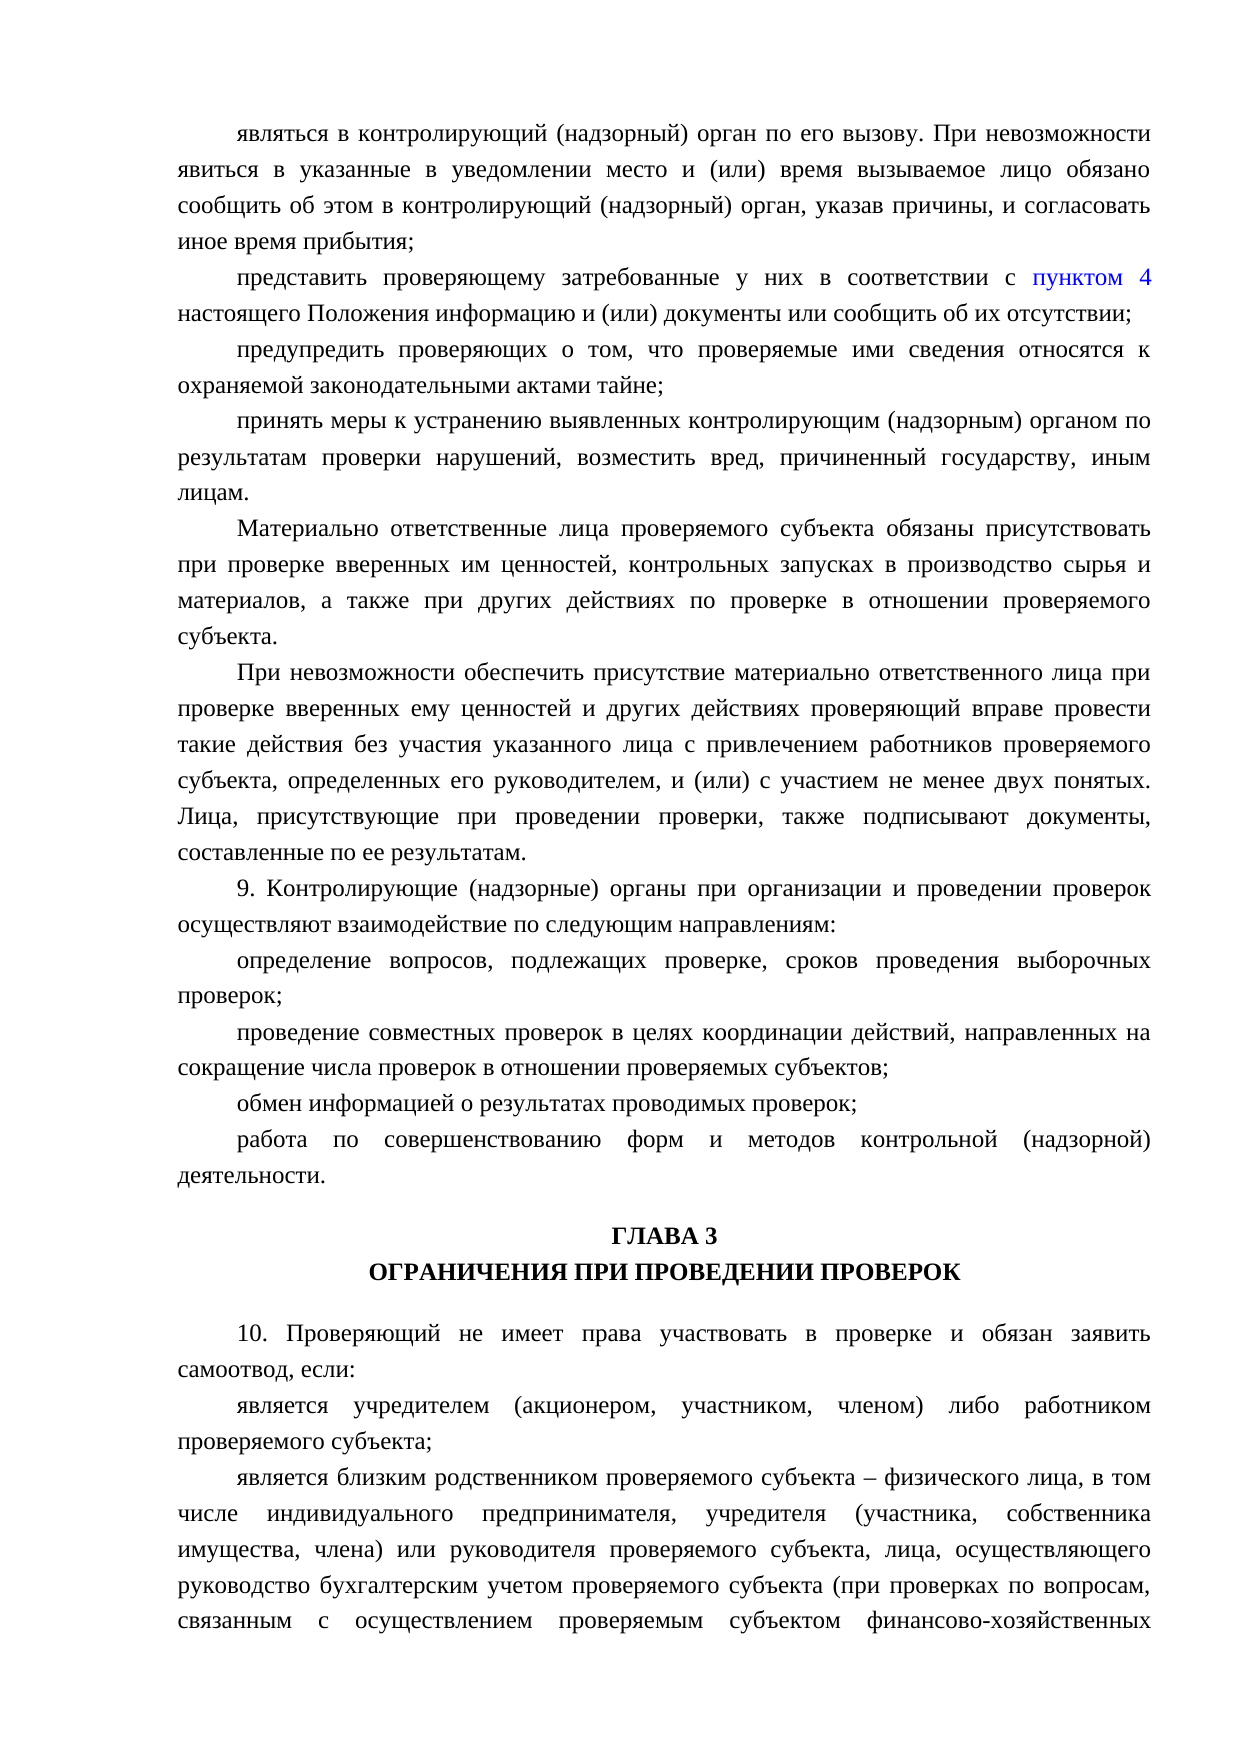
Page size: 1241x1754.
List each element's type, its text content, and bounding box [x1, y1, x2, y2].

text ГЛАВА 3 ОГРАНИЧЕНИЯ ПРИ ПРОВЕДЕНИИ ПРОВЕРОК [177, 1221, 1152, 1286]
text являться в контролирующий (надзорный) орган по его вызову. При невозможности явиться в указанные в уведомлении место и (или) время вызываемое лицо обязано сообщить об этом в контролирующий (надзорный) орган, указав причины, и согласовать иное время прибытия; [177, 118, 1152, 255]
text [177, 1462, 1152, 1634]
text представить проверяющему затребованные у них в соответствии с пунктом 4 настоящего Положения информацию и (или) документы или сообщить об их отсутствии; [177, 262, 1152, 327]
text 9. Контролирующие (надзорные) органы при организации и проведении проверок осуществляют взаимодействие по следующим направлениям: [177, 873, 1152, 937]
text 10. Проверяющий не имеет права участвовать в проверке и обязан заявить самоотвод, если: [177, 1318, 1152, 1383]
text предупредить проверяющих о том, что проверяемые ими сведения относятся к охраняемой законодательными актами тайне; [177, 334, 1152, 398]
text При невозможности обеспечить присутствие материально ответственного лица при проверке вверенных ему ценностей и других действиях проверяющий вправе провести такие действия без участия указанного лица с привлечением работников проверяемого субъекта, определенных его руководителем, и (или) с участием не менее двух понятых. Лица, присутствующие при проведении проверки, также подписывают документы, составленные по ее результатам. [177, 657, 1152, 866]
text является учредителем (акционером, участником, членом) либо работником проверяемого субъекта; [177, 1390, 1152, 1455]
text проведение совместных проверок в целях координации действий, направленных на сокращение числа проверок в отношении проверяемых субъектов; [177, 1017, 1152, 1081]
text работа по совершенствованию форм и методов контрольной (надзорной) деятельности. [177, 1124, 1152, 1189]
text обмен информацией о результатах проводимых проверок; [177, 1088, 1152, 1117]
text принять меры к устранению выявленных контролирующим (надзорным) органом по результатам проверки нарушений, возместить вред, причиненный государству, иным лицам. [177, 406, 1152, 506]
text определение вопросов, подлежащих проверке, сроков проведения выборочных проверок; [177, 945, 1152, 1009]
text Материально ответственные лица проверяемого субъекта обязаны присутствовать при проверке вверенных им ценностей, контрольных запусках в производство сырья и материалов, а также при других действиях по проверке в отношении проверяемого субъекта. [177, 513, 1152, 650]
